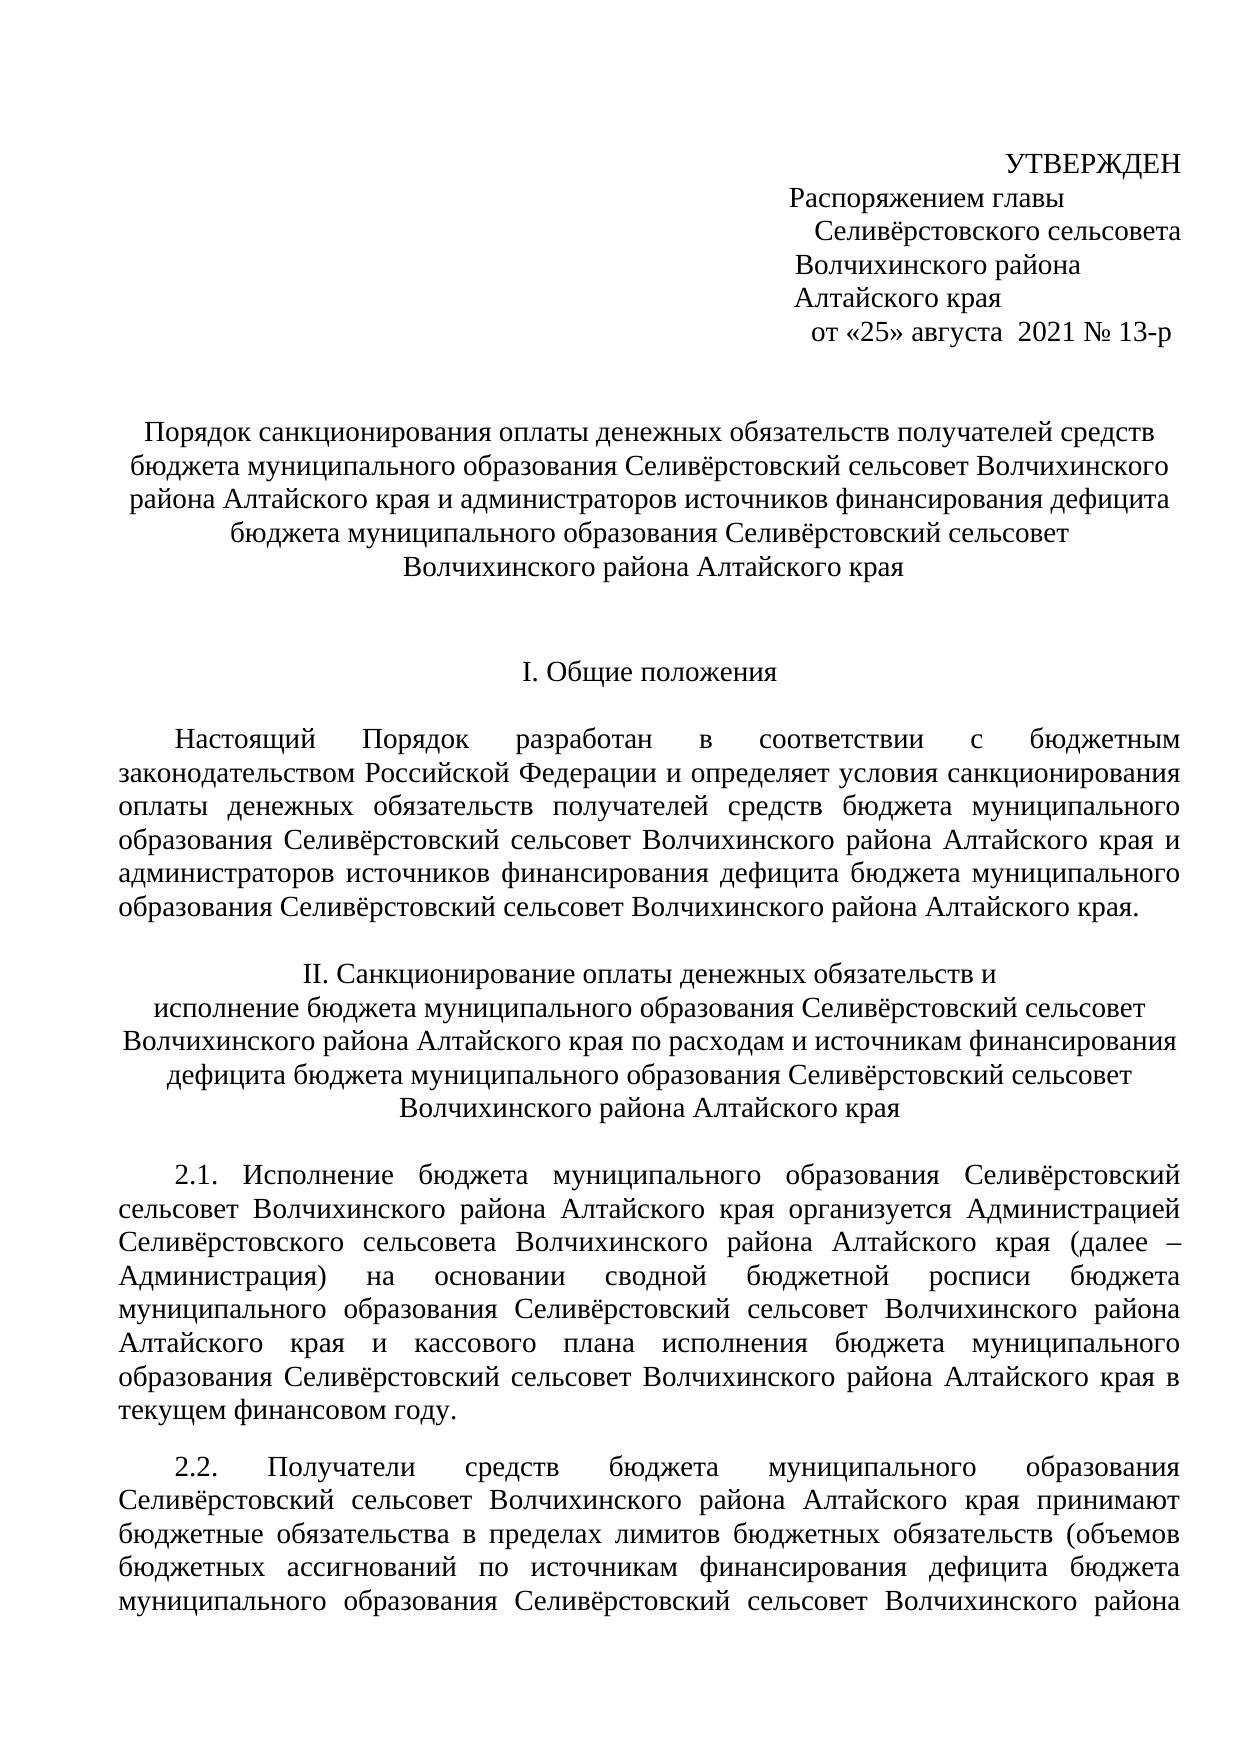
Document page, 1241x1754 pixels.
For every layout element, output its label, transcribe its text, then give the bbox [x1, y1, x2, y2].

title от «25» августа 2021 № 13-р [118, 314, 1181, 347]
text Настоящий Порядок разработан в соответствии с бюджетным законодательством Российской Федерации и определяет условия санкционирования оплаты денежных обязательств получателей средств бюджета муниципального образования Селивёрстовский сельсовет Волчихинского района Алтайского края и администраторов источников финансирования дефицита бюджета муниципального образования Селивёрстовский сельсовет Волчихинского района Алтайского края. [118, 721, 1181, 923]
title II. Санкционирование оплаты денежных обязательств и [118, 956, 1181, 990]
title Алтайского края [118, 280, 1181, 314]
title УТВЕРЖДЕН [118, 118, 1181, 180]
title Волчихинского района [118, 247, 1181, 280]
title исполнение бюджета муниципального образования Селивёрстовский сельсовет Волчихинского района Алтайского края по расходам и источникам финансирования дефицита бюджета муниципального образования Селивёрстовский сельсовет Волчихинского района Алтайского края [118, 990, 1181, 1124]
title I. Общие положения [118, 654, 1181, 688]
title Селивёрстовского сельсовета [118, 213, 1181, 247]
text 2.1. Исполнение бюджета муниципального образования Селивёрстовский сельсовет Волчихинского района Алтайского края организуется Администрацией Селивёрстовского сельсовета Волчихинского района Алтайского края (далее – Администрация) на основании сводной бюджетной росписи бюджета муниципального образования Селивёрстовский сельсовет Волчихинского района Алтайского края и кассового плана исполнения бюджета муниципального образования Селивёрстовский сельсовет Волчихинского района Алтайского края в текущем финансовом году. [118, 1157, 1181, 1426]
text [118, 1449, 1181, 1616]
text Порядок санкционирования оплаты денежных обязательств получателей средств бюджета муниципального образования Селивёрстовский сельсовет Волчихинского района Алтайского края и администраторов источников финансирования дефицита бюджета муниципального образования Селивёрстовский сельсовет [118, 414, 1181, 549]
text Волчихинского района Алтайского края [118, 549, 1181, 582]
title Распоряжением главы [118, 180, 1181, 213]
